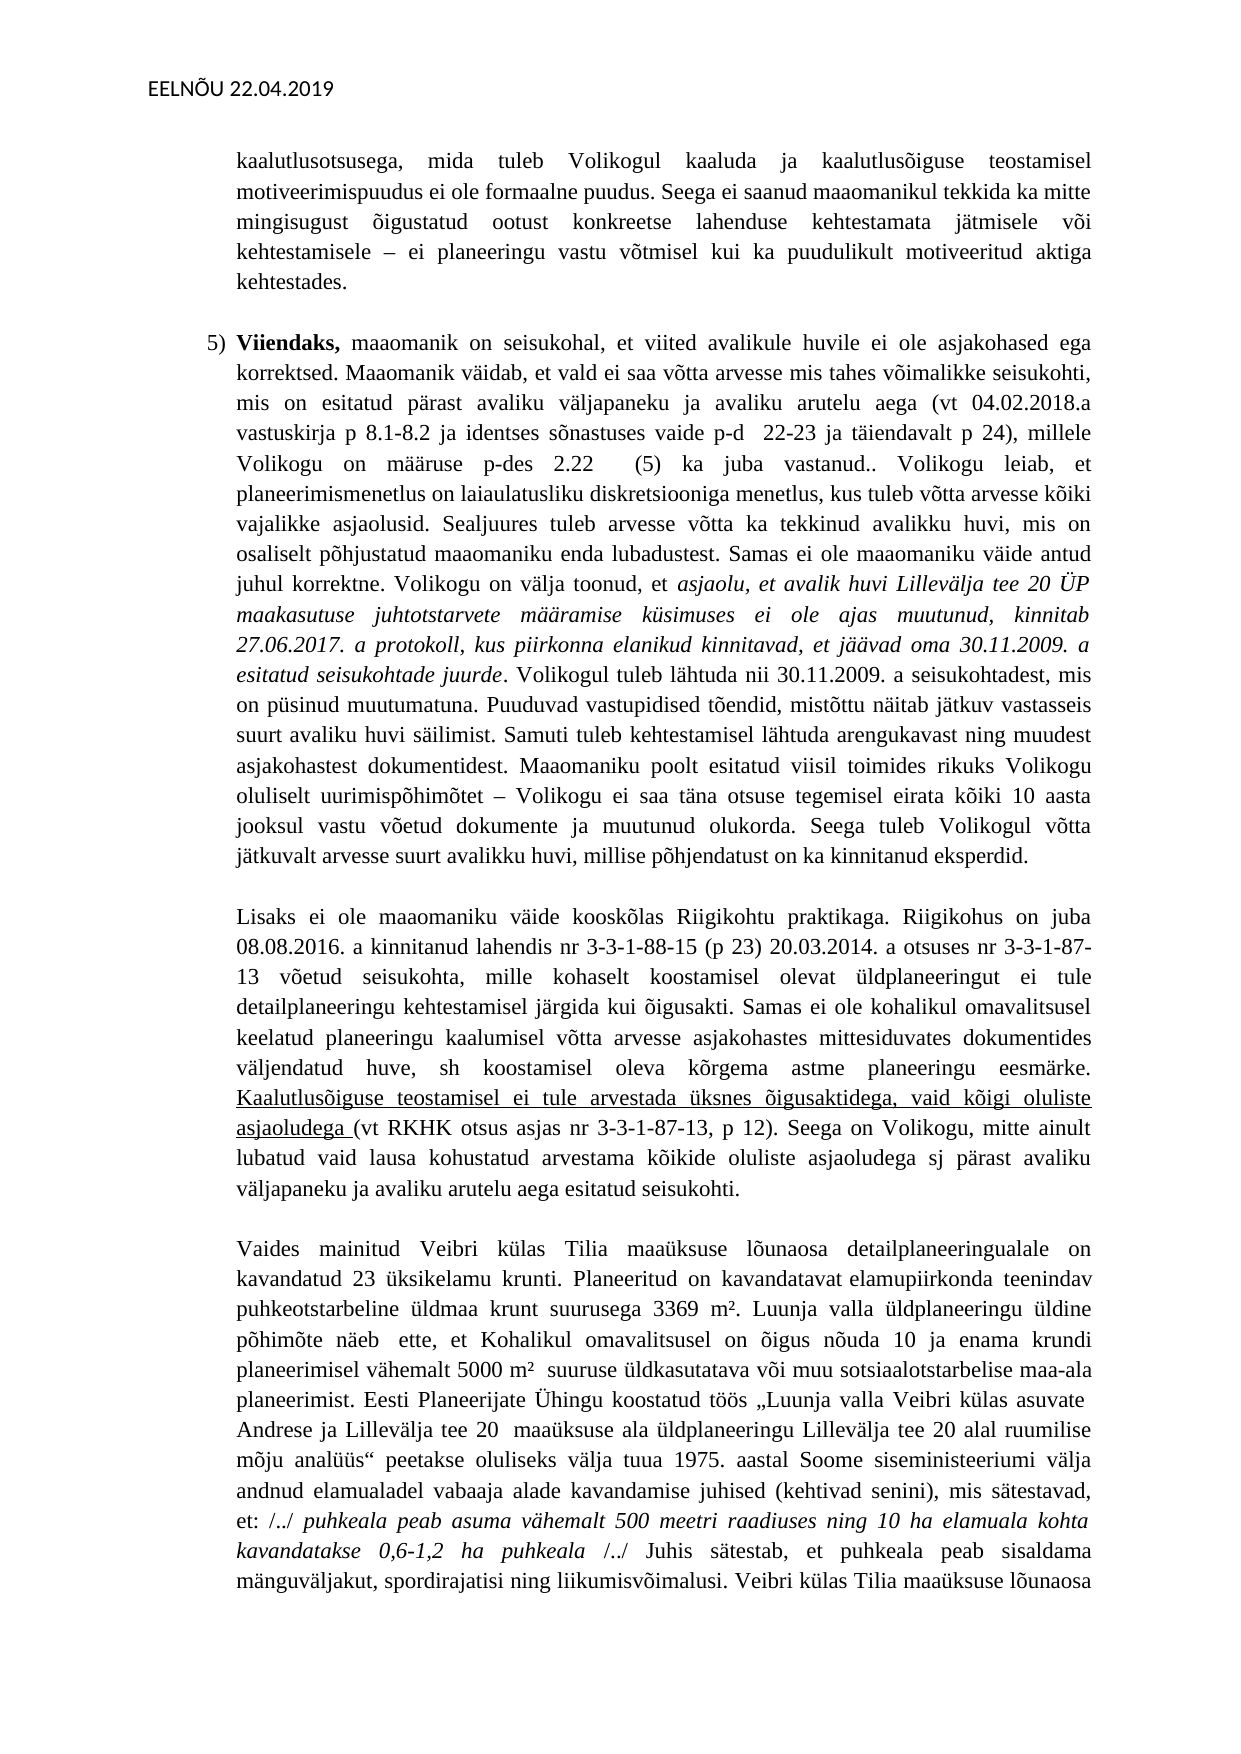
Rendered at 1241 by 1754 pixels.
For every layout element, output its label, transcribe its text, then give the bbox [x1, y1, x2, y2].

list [236, 148, 1093, 295]
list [236, 1235, 1093, 1594]
list Viiendaks, maaomanik on seisukohal, et viited avalikule huvile ei ole asjakohased ega korrektsed. Maaomanik väidab, et vald ei saa võtta arvesse mis tahes võimalikke seisukohti, mis on esitatud pärast avaliku väljapaneku ja avaliku arutelu aega (vt 04.02.2018.a vastuskirja p 8.1-8.2 ja identses sõnastuses vaide p-d 22-23 ja täiendavalt p 24), millele Volikogu on määruse p-des 2.22 (5) ka juba vastanud.. Volikogu leiab, et planeerimismenetlus on laiaulatusliku diskretsiooniga menetlus, kus tuleb võtta arvesse kõiki vajalikke asjaolusid. Sealjuures tuleb arvesse võtta ka tekkinud avalikku huvi, mis on osaliselt põhjustatud maaomaniku enda lubadustest. Samas ei ole maaomaniku väide antud juhul korrektne. Volikogu on välja toonud, et asjaolu, et avalik huvi Lillevälja tee 20 ÜP maakasutuse juhtotstarvete määramise küsimuses ei ole ajas muutunud, kinnitab 27.06.2017. a protokoll, kus piirkonna elanikud kinnitavad, et jäävad oma 30.11.2009. a esitatud seisukohtade juurde. Volikogul tuleb lähtuda nii 30.11.2009. a seisukohtadest, mis on püsinud muutumatuna. Puuduvad vastupidised tõendid, mistõttu näitab jätkuv vastasseis suurt avaliku huvi säilimist. Samuti tuleb kehtestamisel lähtuda arengukavast ning muudest asjakohastest dokumentidest. Maaomaniku poolt esitatud viisil toimides rikuks Volikogu oluliselt uurimispõhimõtet – Volikogu ei saa täna otsuse tegemisel eirata kõiki 10 aasta jooksul vastu võetud dokumente ja muutunud olukorda. Seega tuleb Volikogul võtta jätkuvalt arvesse suurt avalikku huvi, millise põhjendatust on ka kinnitanud eksperdid. [207, 329, 1093, 869]
list Lisaks ei ole maaomaniku väide kooskõlas Riigikohtu praktikaga. Riigikohus on juba 08.08.2016. a kinnitanud lahendis nr 3-3-1-88-15 (p 23) 20.03.2014. a otsuses nr 3-3-1-87-13 võetud seisukohta, mille kohaselt koostamisel olevat üldplaneeringut ei tule detailplaneeringu kehtestamisel järgida kui õigusakti. Samas ei ole kohalikul omavalitsusel keelatud planeeringu kaalumisel võtta arvesse asjakohastes mittesiduvates dokumentides väljendatud huve, sh koostamisel oleva kõrgema astme planeeringu eesmärke. Kaalutlusõiguse teostamisel ei tule arvestada üksnes õigusaktidega, vaid kõigi oluliste asjaoludega (vt RKHK otsus asjas nr 3-3-1-87-13, p 12). Seega on Volikogu, mitte ainult lubatud vaid lausa kohustatud arvestama kõikide oluliste asjaoludega sj pärast avaliku väljapaneku ja avaliku arutelu aega esitatud seisukohti. [236, 903, 1093, 1201]
